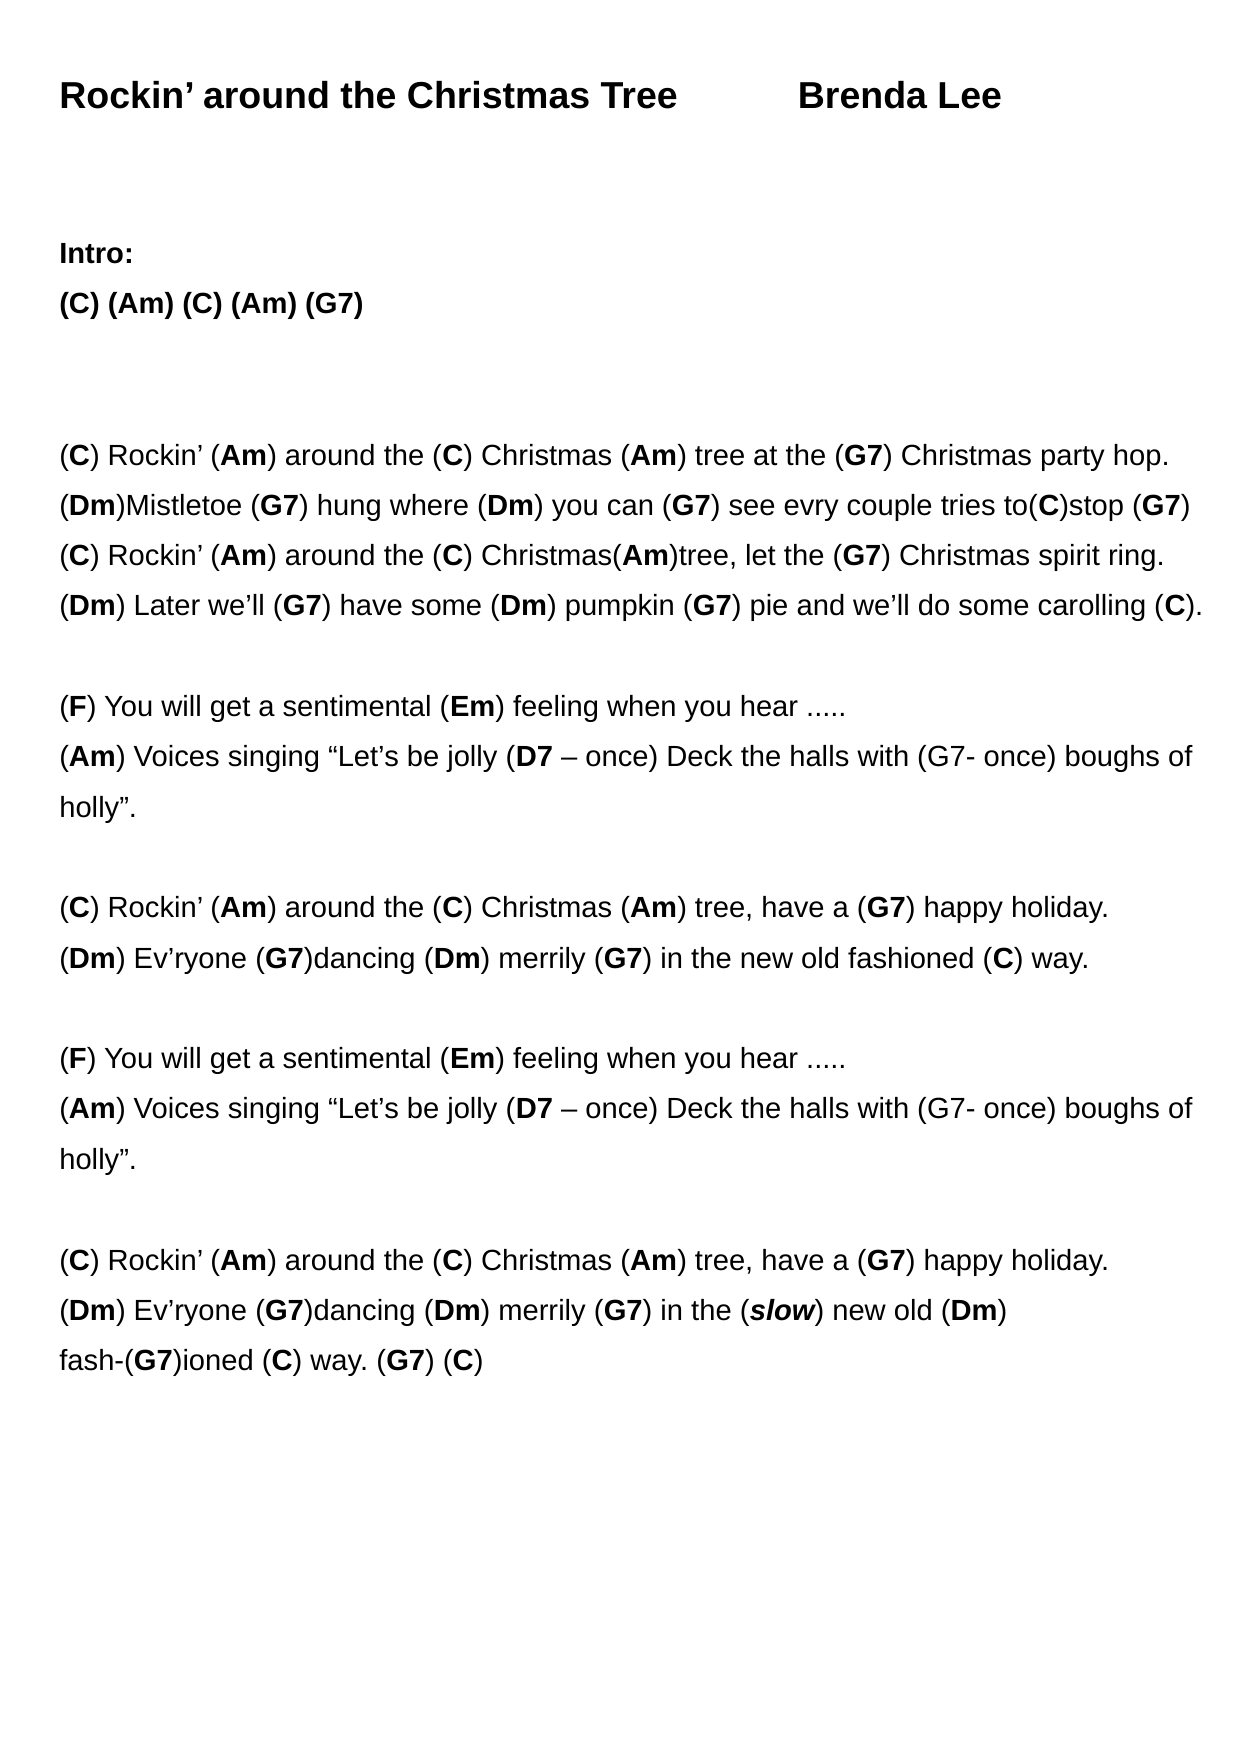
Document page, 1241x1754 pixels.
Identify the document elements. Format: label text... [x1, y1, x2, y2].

text (Dm) Later we’ll (G7) have some (Dm) pumpkin (G7) pie and we’ll do some carolling (C). [59, 588, 1240, 622]
text (Am) Voices singing “Let’s be jolly (D7 – once) Deck the halls with (G7- once) boughs of holly”. [59, 739, 1240, 823]
text (C) Rockin’ (Am) around the (C) Christmas (Am) tree at the (G7) Christmas party hop. [59, 437, 1240, 471]
text (C) Rockin’ (Am) around the (C) Christmas(Am)tree, let the (G7) Christmas spirit ring. [59, 538, 1240, 572]
text (Dm)Mistletoe (G7) hung where (Dm) you can (G7) see evry couple tries to(C)stop (G7) [59, 488, 1240, 521]
text (C) Rockin’ (Am) around the (C) Christmas (Am) tree, have a (G7) happy holiday. [59, 1242, 1240, 1276]
text (C) Rockin’ (Am) around the (C) Christmas (Am) tree, have a (G7) happy holiday. [59, 890, 1240, 924]
text (F) You will get a sentimental (Em) feeling when you hear ..... [59, 1041, 1240, 1075]
text (F) You will get a sentimental (Em) feeling when you hear ..... [59, 689, 1240, 723]
text (Dm) Ev’ryone (G7)dancing (Dm) merrily (G7) in the new old fashioned (C) way. [59, 941, 1240, 974]
text fash-(G7)ioned (C) way. (G7) (C) [59, 1343, 1240, 1377]
text (Dm) Ev’ryone (G7)dancing (Dm) merrily (G7) in the (slow) new old (Dm) [59, 1293, 1240, 1326]
text Intro: [59, 236, 1240, 270]
text (C) (Am) (C) (Am) (G7) [59, 287, 1240, 320]
text (Am) Voices singing “Let’s be jolly (D7 – once) Deck the halls with (G7- once) boughs of holly”. [59, 1092, 1240, 1175]
